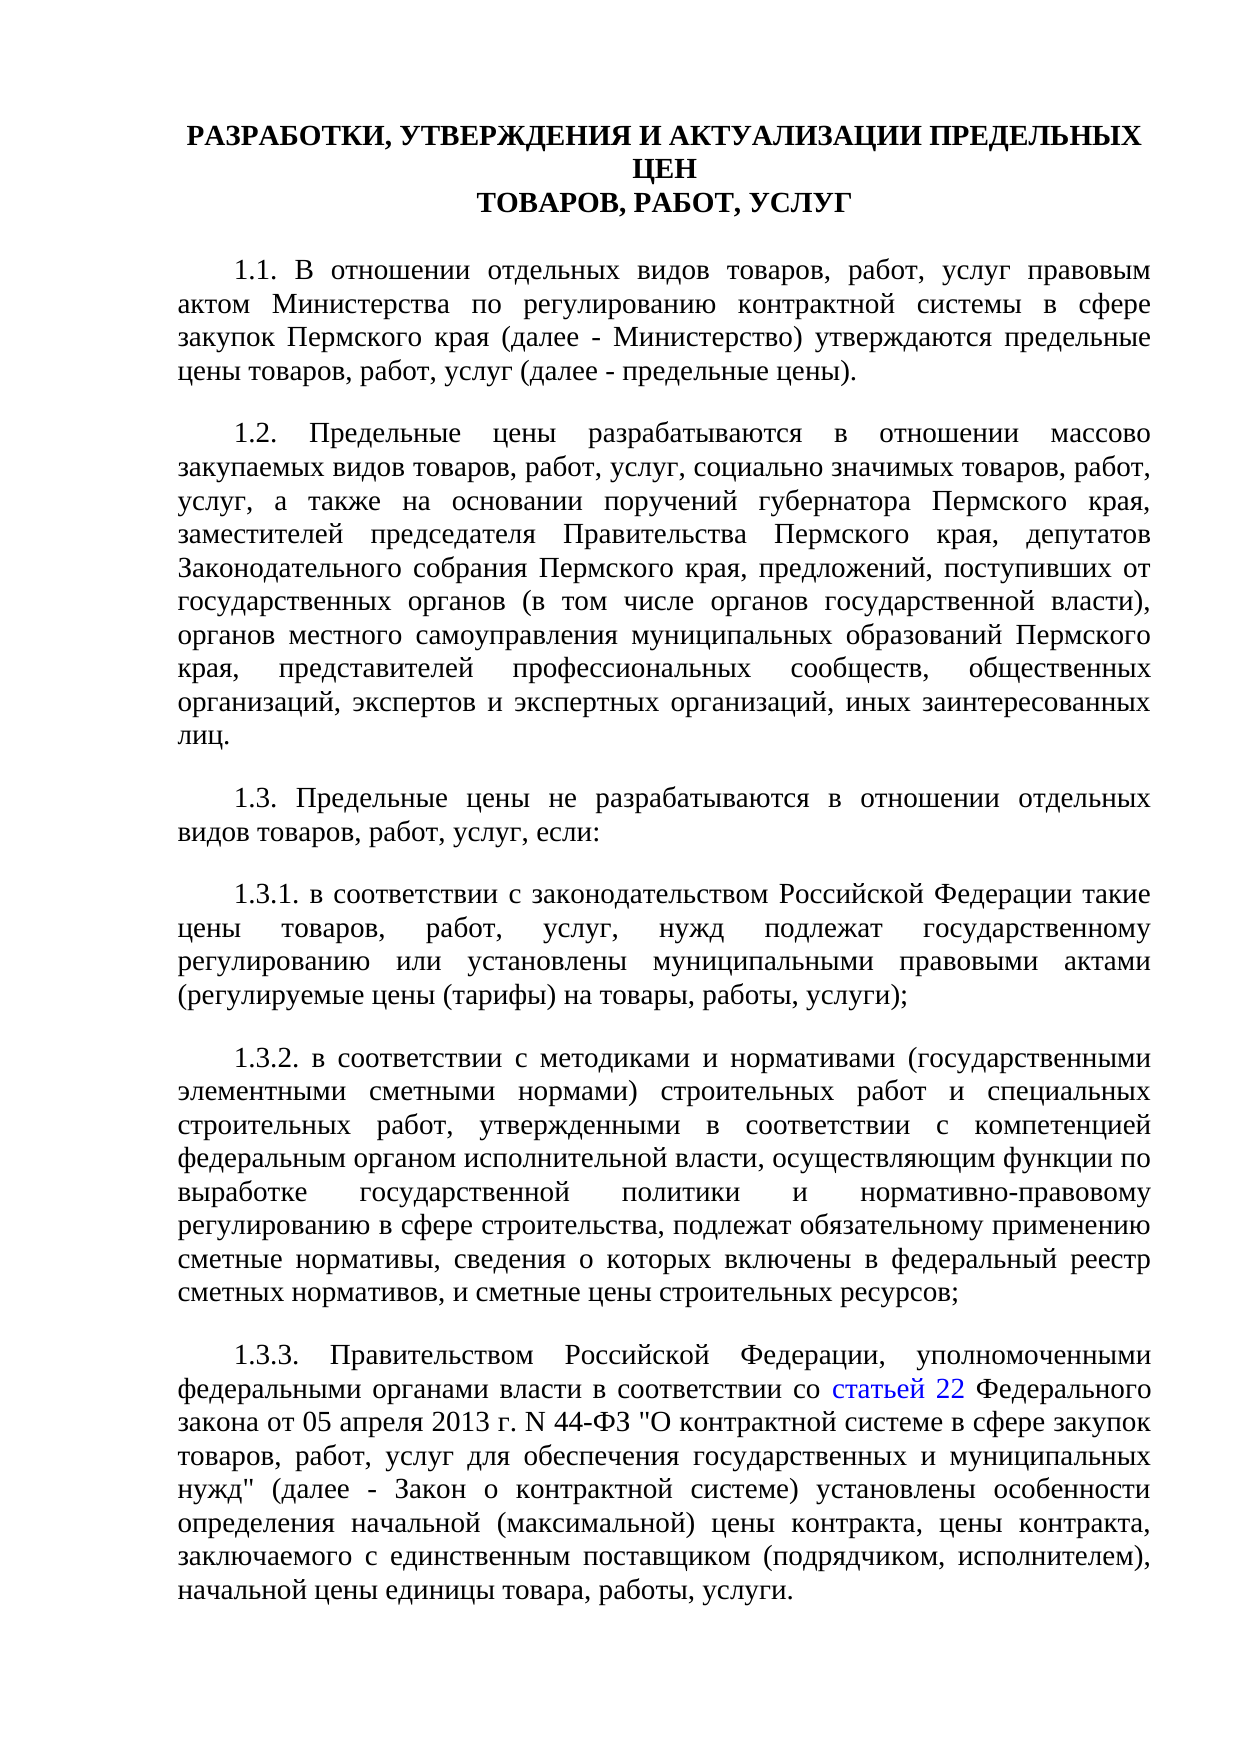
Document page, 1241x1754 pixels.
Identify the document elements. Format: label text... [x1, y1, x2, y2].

text 1.3.3. Правительством Российской Федерации, уполномоченными федеральными органами власти в соответствии со статьей 22 Федерального закона от 05 апреля 2013 г. N 44-ФЗ "О контрактной системе в сфере закупок товаров, работ, услуг для обеспечения государственных и муниципальных нужд" (далее - Закон о контрактной системе) установлены особенности определения начальной (максимальной) цены контракта, цены контракта, заключаемого с единственным поставщиком (подрядчиком, исполнителем), начальной цены единицы товара, работы, услуги. [177, 1337, 1152, 1606]
text 1.3.1. в соответствии с законодательством Российской Федерации такие цены товаров, работ, услуг, нужд подлежат государственному регулированию или установлены муниципальными правовыми актами (регулируемые цены (тарифы) на товары, работы, услуги); [177, 876, 1152, 1011]
text 1.3. Предельные цены не разрабатываются в отношении отдельных видов товаров, работ, услуг, если: [177, 780, 1152, 847]
text 1.1. В отношении отдельных видов товаров, работ, услуг правовым актом Министерства по регулированию контрактной системы в сфере закупок Пермского края (далее - Министерство) утверждаются предельные цены товаров, работ, услуг (далее - предельные цены). [177, 252, 1152, 386]
text 1.3.2. в соответствии с методиками и нормативами (государственными элементными сметными нормами) строительных работ и специальных строительных работ, утвержденными в соответствии с компетенцией федеральным органом исполнительной власти, осуществляющим функции по выработке государственной политики и нормативно-правовому регулированию в сфере строительства, подлежат обязательному применению сметные нормативы, сведения о которых включены в федеральный реестр сметных нормативов, и сметные цены строительных ресурсов; [177, 1040, 1152, 1308]
title РАЗРАБОТКИ, УТВЕРЖДЕНИЯ И АКТУАЛИЗАЦИИ ПРЕДЕЛЬНЫХ ЦЕН [177, 118, 1152, 185]
text 1.2. Предельные цены разрабатываются в отношении массово закупаемых видов товаров, работ, услуг, социально значимых товаров, работ, услуг, а также на основании поручений губернатора Пермского края, заместителей председателя Правительства Пермского края, депутатов Законодательного собрания Пермского края, предложений, поступивших от государственных органов (в том числе органов государственной власти), органов местного самоуправления муниципальных образований Пермского края, представителей профессиональных сообществ, общественных организаций, экспертов и экспертных организаций, иных заинтересованных лиц. [177, 416, 1152, 751]
title ТОВАРОВ, РАБОТ, УСЛУГ [177, 185, 1152, 219]
